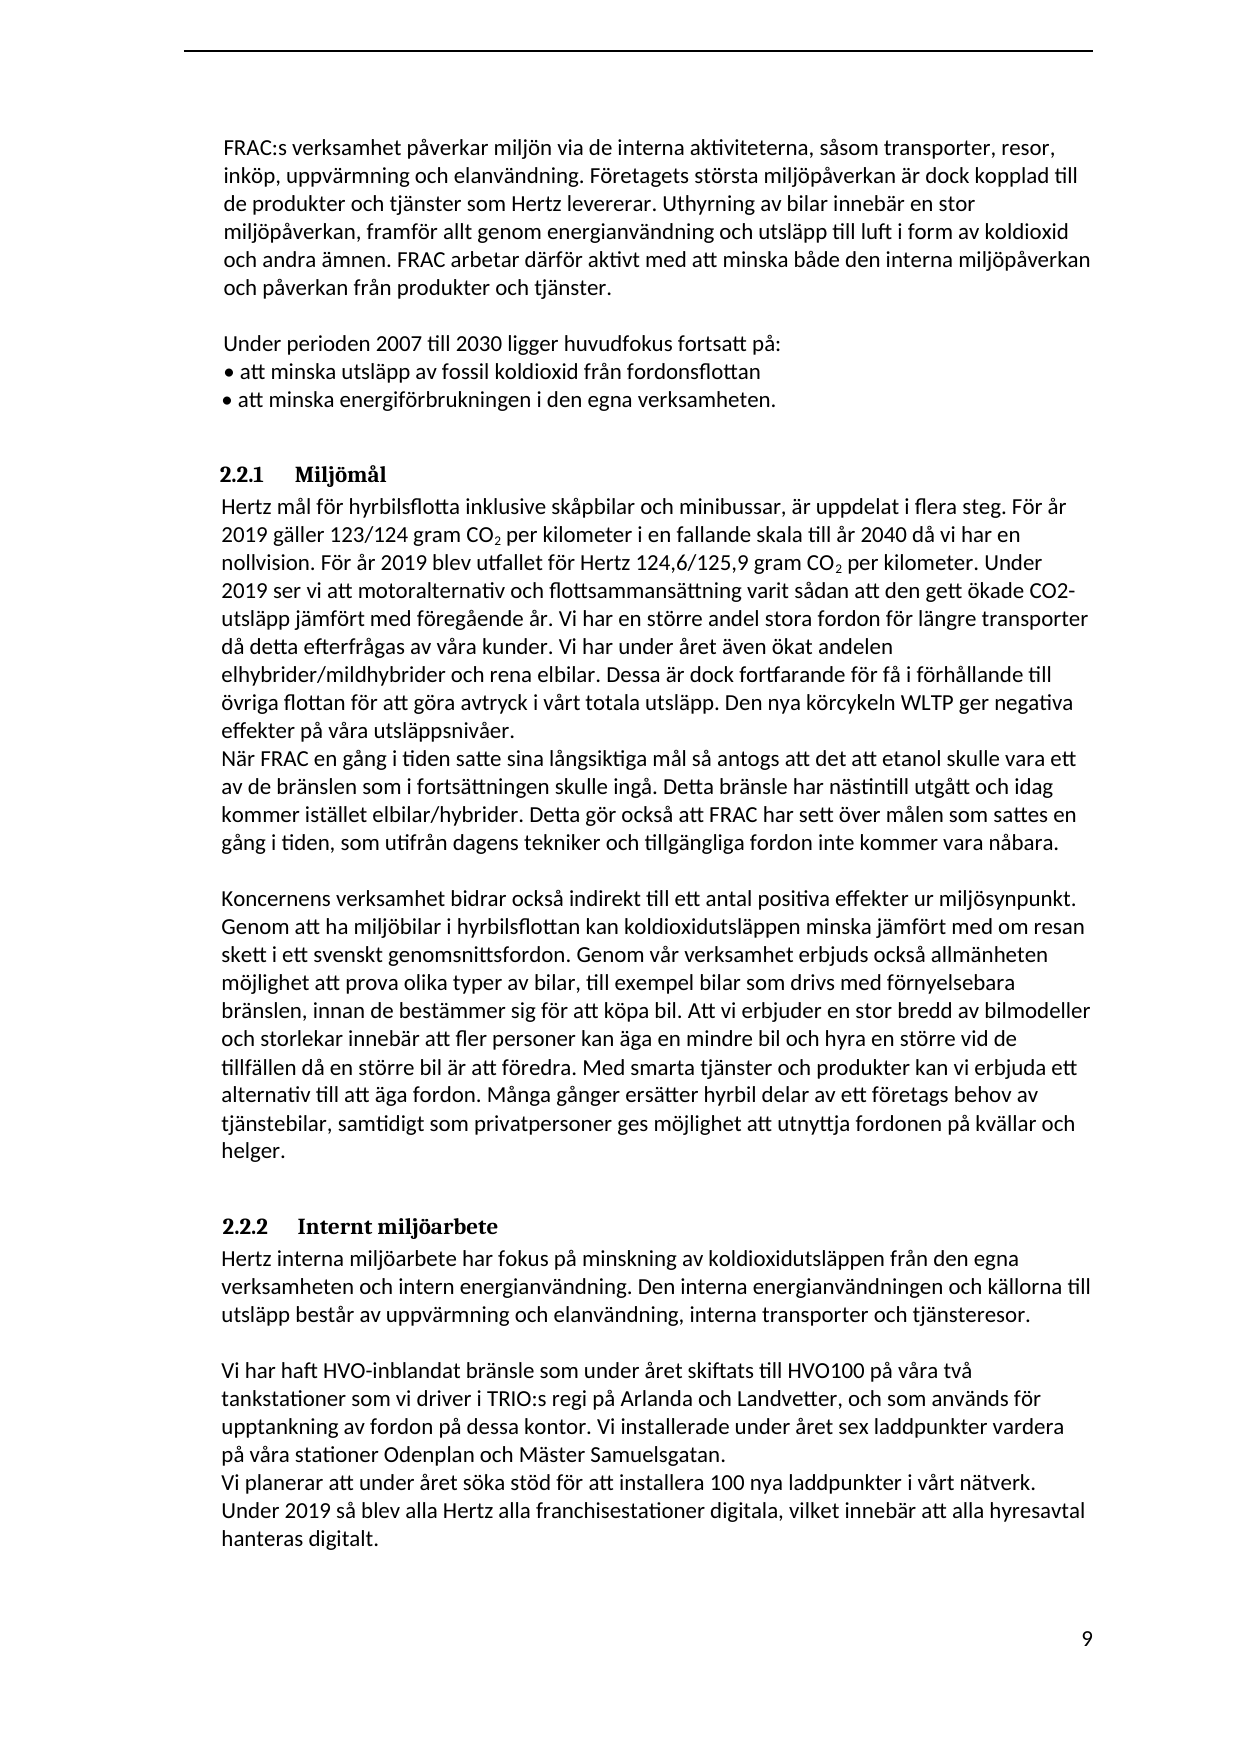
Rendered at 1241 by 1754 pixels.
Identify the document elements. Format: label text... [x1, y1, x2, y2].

subtitle Miljömål [219, 462, 1093, 488]
text Hertz interna miljöarbete har fokus på minskning av koldioxidutsläppen från den egna verksamheten och intern energianvändning. Den interna energianvändningen och källorna till utsläpp består av uppvärmning och elanvändning, interna transporter och tjänsteresor. [221, 1244, 1093, 1328]
text Vi har haft HVO-inblandat bränsle som under året skiftats till HVO100 på våra två tankstationer som vi driver i TRIO:s regi på Arlanda och Landvetter, och som används för upptankning av fordon på dessa kontor. Vi installerade under året sex laddpunkter vardera på våra stationer Odenplan och Mäster Samuelsgatan. [221, 1356, 1093, 1468]
text • att minska utsläpp av fossil koldioxid från fordonsflottan [184, 357, 1093, 385]
text Under perioden 2007 till 2030 ligger huvudfokus fortsatt på: [184, 329, 1093, 357]
text Hertz mål för hyrbilsflotta inklusive skåpbilar och minibussar, är uppdelat i flera steg. För år 2019 gäller 123/124 gram CO2 per kilometer i en fallande skala till år 2040 då vi har en nollvision. För år 2019 blev utfallet för Hertz 124,6/125,9 gram CO2 per kilometer. Under 2019 ser vi att motoralternativ och flottsammansättning varit sådan att den gett ökade CO2-utsläpp jämfört med föregående år. Vi har en större andel stora fordon för längre transporter då detta efterfrågas av våra kunder. Vi har under året även ökat andelen elhybrider/mildhybrider och rena elbilar. Dessa är dock fortfarande för få i förhållande till övriga flottan för att göra avtryck i vårt totala utsläpp. Den nya körcykeln WLTP ger negativa effekter på våra utsläppsnivåer. [221, 492, 1093, 744]
text FRAC:s verksamhet påverkar miljön via de interna aktiviteterna, såsom transporter, resor, inköp, uppvärmning och elanvändning. Företagets största miljöpåverkan är dock kopplad till de produkter och tjänster som Hertz levererar. Uthyrning av bilar innebär en stor miljöpåverkan, framför allt genom energianvändning och utsläpp till luft i form av koldioxid och andra ämnen. FRAC arbetar därför aktivt med att minska både den interna miljöpåverkan och påverkan från produkter och tjänster. [223, 133, 1093, 301]
text • att minska energiförbrukningen i den egna verksamheten. [184, 385, 1093, 413]
text Vi planerar att under året söka stöd för att installera 100 nya laddpunkter i vårt nätverk. Under 2019 så blev alla Hertz alla franchisestationer digitala, vilket innebär att alla hyresavtal hanteras digitalt. [221, 1468, 1093, 1552]
text När FRAC en gång i tiden satte sina långsiktiga mål så antogs att det att etanol skulle vara ett av de bränslen som i fortsättningen skulle ingå. Detta bränsle har nästintill utgått och idag kommer istället elbilar/hybrider. Detta gör också att FRAC har sett över målen som sattes en gång i tiden, som utifrån dagens tekniker och tillgängliga fordon inte kommer vara nåbara. [221, 744, 1093, 856]
subtitle Internt miljöarbete [222, 1213, 1093, 1240]
text Koncernens verksamhet bidrar också indirekt till ett antal positiva effekter ur miljösynpunkt. Genom att ha miljöbilar i hyrbilsflottan kan koldioxidutsläppen minska jämfört med om resan skett i ett svenskt genomsnittsfordon. Genom vår verksamhet erbjuds också allmänheten möjlighet att prova olika typer av bilar, till exempel bilar som drivs med förnyelsebara bränslen, innan de bestämmer sig för att köpa bil. Att vi erbjuder en stor bredd av bilmodeller och storlekar innebär att fler personer kan äga en mindre bil och hyra en större vid de tillfällen då en större bil är att föredra. Med smarta tjänster och produkter kan vi erbjuda ett alternativ till att äga fordon. Många gånger ersätter hyrbil delar av ett företags behov av tjänstebilar, samtidigt som privatpersoner ges möjlighet att utnyttja fordonen på kvällar och helger. [221, 884, 1093, 1165]
